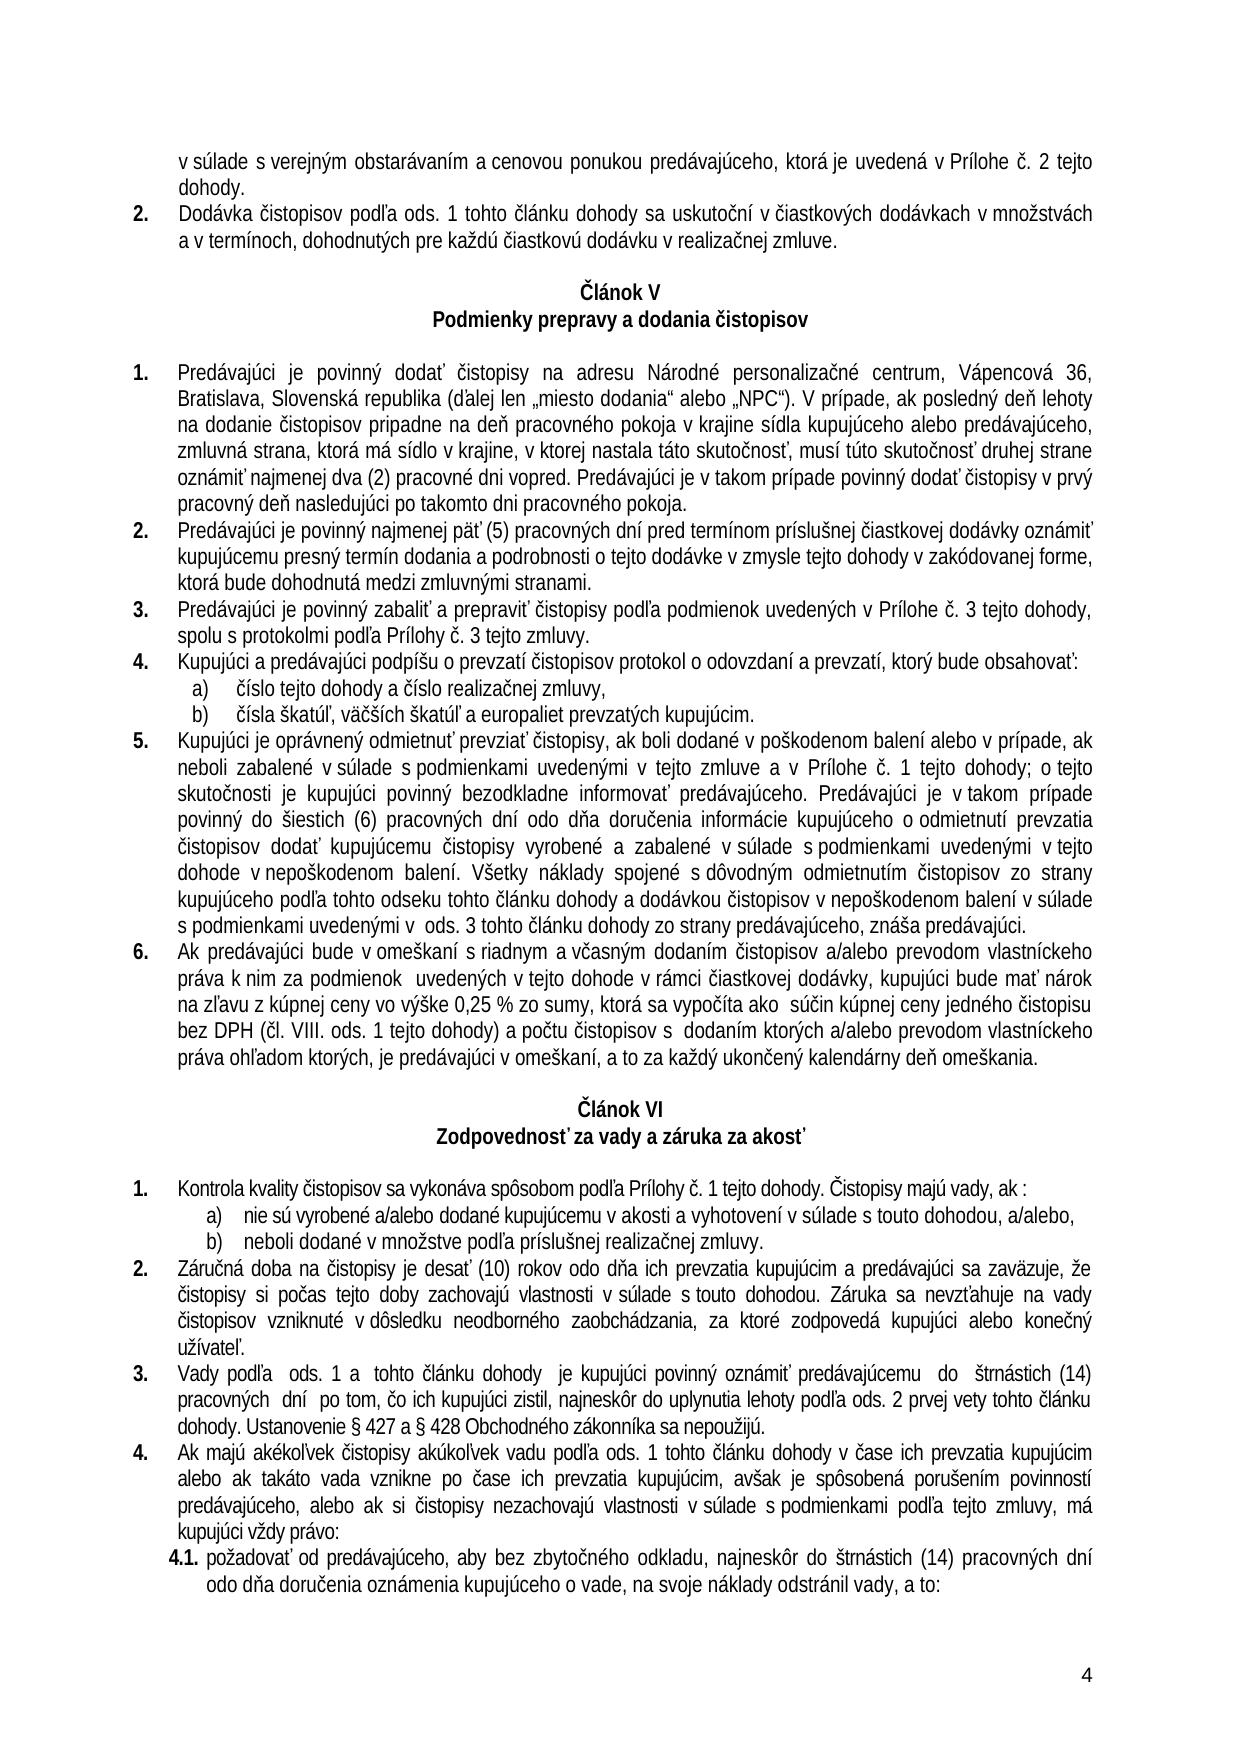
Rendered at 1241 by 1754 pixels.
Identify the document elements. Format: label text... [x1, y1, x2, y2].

list Predávajúci je povinný dodať čistopisy na adresu Národné personalizačné centrum, Vápencová 36, Bratislava, Slovenská republika (ďalej len „miesto dodania“ alebo „NPC“). V prípade, ak posledný deň lehoty na dodanie čistopisov pripadne na deň pracovného pokoja v krajine sídla kupujúceho alebo predávajúceho, zmluvná strana, ktorá má sídlo v krajine, v ktorej nastala táto skutočnosť, musí túto skutočnosť druhej strane oznámiť najmenej dva (2) pracovné dni vopred. Predávajúci je v takom prípade povinný dodať čistopisy v prvý pracovný deň nasledujúci po takomto dni pracovného pokoja. [133, 358, 1093, 517]
list Záručná doba na čistopisy je desať (10) rokov odo dňa ich prevzatia kupujúcim a predávajúci sa zaväzuje, že čistopisy si počas tejto doby zachovajú vlastnosti v súlade s touto dohodou. Záruka sa nevzťahuje na vady čistopisov vzniknuté v dôsledku neodborného zaobchádzania, za ktoré zodpovedá kupujúci alebo konečný užívateľ. [133, 1254, 1093, 1360]
list neboli dodané v množstve podľa príslušnej realizačnej zmluvy. [206, 1228, 1093, 1254]
list požadovať od predávajúceho, aby bez zbytočného odkladu, najneskôr do štrnástich (14) pracovných dní odo dňa doručenia oznámenia kupujúceho o vade, na svoje náklady odstránil vady, a to: [168, 1544, 1093, 1597]
list Ak majú akékoľvek čistopisy akúkoľvek vadu podľa ods. 1 tohto článku dohody v čase ich prevzatia kupujúcim alebo ak takáto vada vznikne po čase ich prevzatia kupujúcim, avšak je spôsobená porušením povinností predávajúceho, alebo ak si čistopisy nezachovajú vlastnosti v súlade s podmienkami podľa tejto zmluvy, má kupujúci vždy právo: [133, 1439, 1093, 1544]
list nie sú vyrobené a/alebo dodané kupujúcemu v akosti a vyhotovení v súlade s touto dohodou, a/alebo, [206, 1202, 1093, 1228]
list Ak predávajúci bude v omeškaní s riadnym a včasným dodaním čistopisov a/alebo prevodom vlastníckeho práva k nim za podmienok uvedených v tejto dohode v rámci čiastkovej dodávky, kupujúci bude mať nárok na zľavu z kúpnej ceny vo výške 0,25 % zo sumy, ktorá sa vypočíta ako súčin kúpnej ceny jedného čistopisu bez DPH (čl. VIII. ods. 1 tejto dohody) a počtu čistopisov s dodaním ktorých a/alebo prevodom vlastníckeho práva ohľadom ktorých, je predávajúci v omeškaní, a to za každý ukončený kalendárny deň omeškania. [133, 938, 1093, 1070]
list Kupujúci a predávajúci podpíšu o prevzatí čistopisov protokol o odovzdaní a prevzatí, ktorý bude obsahovať: [133, 648, 1093, 675]
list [133, 148, 1093, 200]
list číslo tejto dohody a číslo realizačnej zmluvy, [192, 675, 1093, 701]
list Kupujúci je oprávnený odmietnuť prevziať čistopisy, ak boli dodané v poškodenom balení alebo v prípade, ak neboli zabalené v súlade s podmienkami uvedenými v tejto zmluve a v Prílohe č. 1 tejto dohody; o tejto skutočnosti je kupujúci povinný bezodkladne informovať predávajúceho. Predávajúci je v takom prípade povinný do šiestich (6) pracovných dní odo dňa doručenia informácie kupujúceho o odmietnutí prevzatia čistopisov dodať kupujúcemu čistopisy vyrobené a zabalené v súlade s podmienkami uvedenými v tejto dohode v nepoškodenom balení. Všetky náklady spojené s dôvodným odmietnutím čistopisov zo strany kupujúceho podľa tohto odseku tohto článku dohody a dodávkou čistopisov v nepoškodenom balení v súlade s podmienkami uvedenými v ods. 3 tohto článku dohody zo strany predávajúceho, znáša predávajúci. [133, 727, 1093, 938]
list Kontrola kvality čistopisov sa vykonáva spôsobom podľa Prílohy č. 1 tejto dohody. Čistopisy majú vady, ak : [133, 1175, 1093, 1202]
list Vady podľa ods. 1 a tohto článku dohody je kupujúci povinný oznámiť predávajúcemu do štrnástich (14) pracovných dní po tom, čo ich kupujúci zistil, najneskôr do uplynutia lehoty podľa ods. 2 prvej vety tohto článku dohody. Ustanovenie § 427 a § 428 Obchodného zákonníka sa nepoužijú. [133, 1360, 1093, 1439]
list Dodávka čistopisov podľa ods. 1 tohto článku dohody sa uskutoční v čiastkových dodávkach v množstvách a v termínoch, dohodnutých pre každú čiastkovú dodávku v realizačnej zmluve. [133, 200, 1093, 253]
text Článok VI [148, 1096, 1093, 1123]
text Článok V [148, 279, 1093, 306]
text Podmienky prepravy a dodania čistopisov [148, 306, 1093, 332]
text Zodpovednosť za vady a záruka za akosť [148, 1123, 1093, 1149]
list Predávajúci je povinný najmenej päť (5) pracovných dní pred termínom príslušnej čiastkovej dodávky oznámiť kupujúcemu presný termín dodania a podrobnosti o tejto dodávke v zmysle tejto dohody v zakódovanej forme, ktorá bude dohodnutá medzi zmluvnými stranami. [133, 517, 1093, 596]
list čísla škatúľ, väčších škatúľ a europaliet prevzatých kupujúcim. [192, 701, 1093, 727]
list Predávajúci je povinný zabaliť a prepraviť čistopisy podľa podmienok uvedených v Prílohe č. 3 tejto dohody, spolu s protokolmi podľa Prílohy č. 3 tejto zmluvy. [133, 596, 1093, 648]
